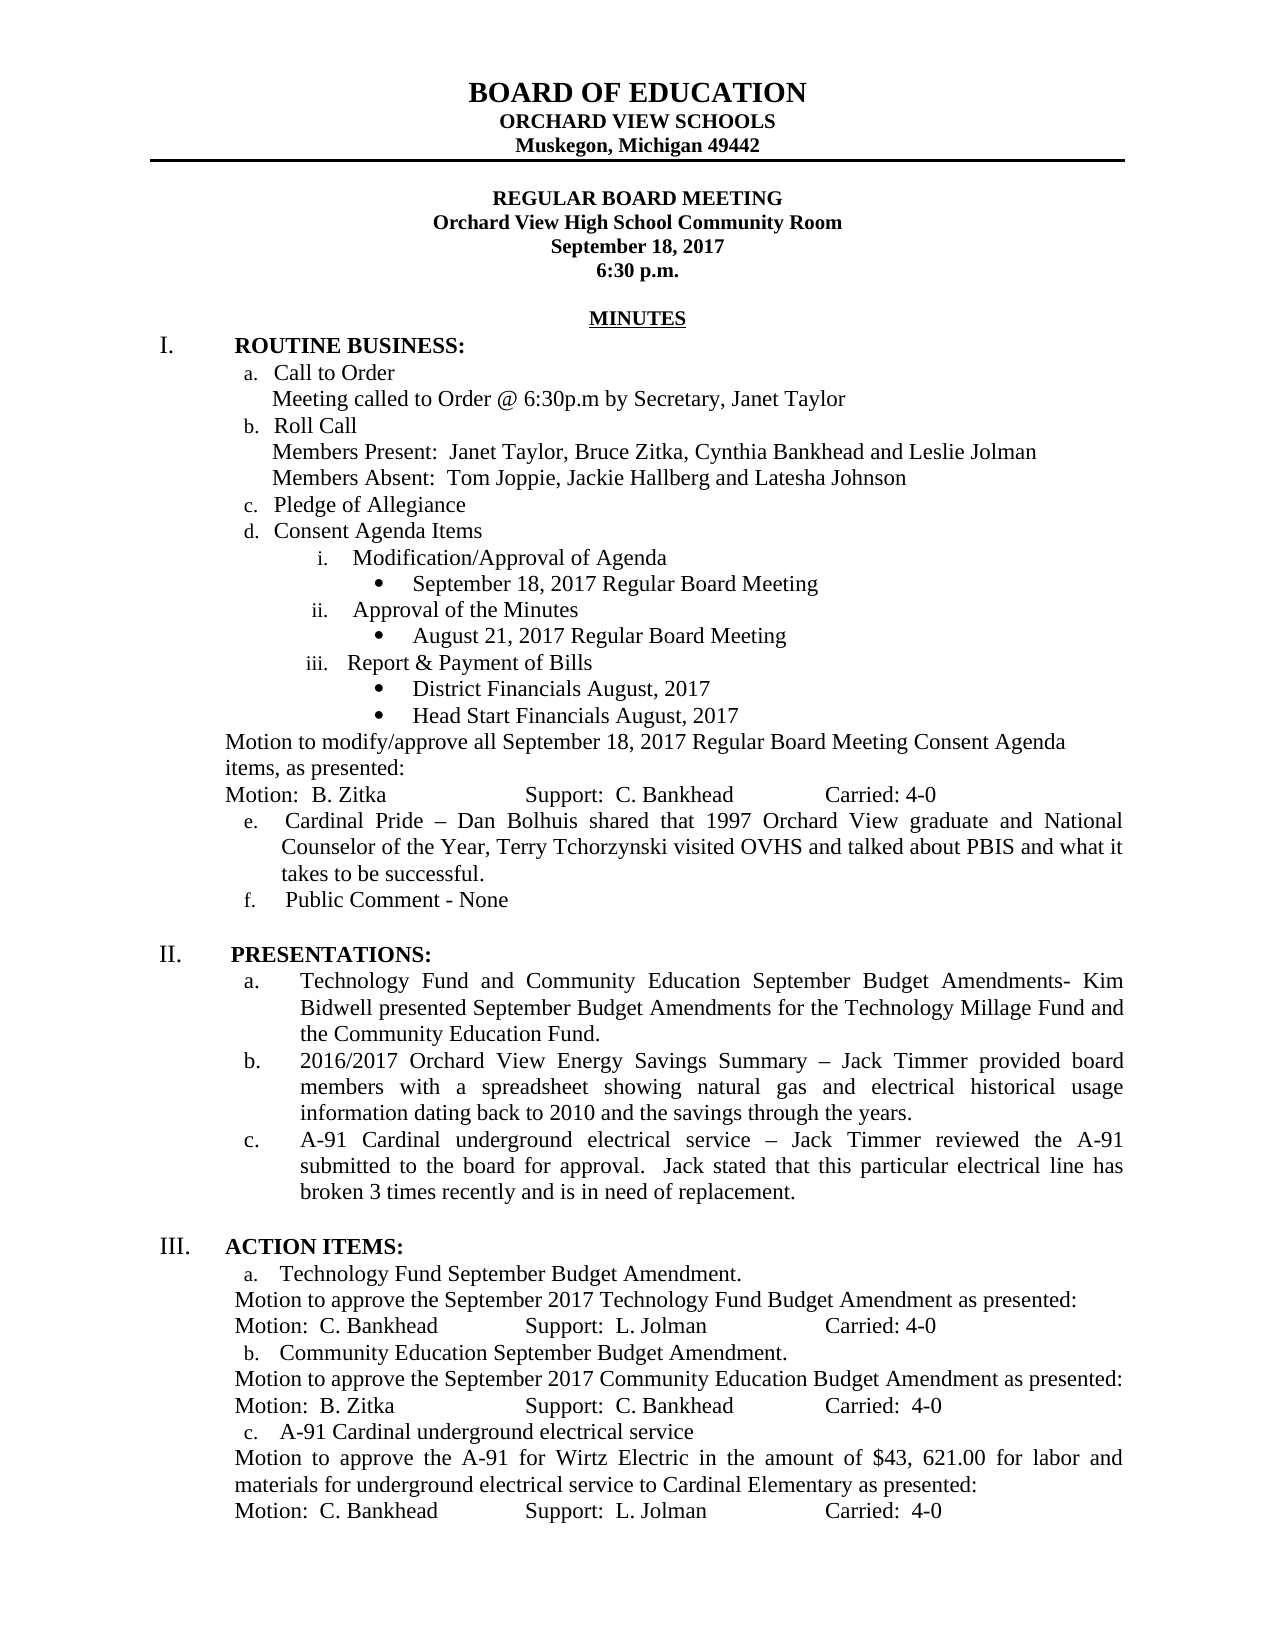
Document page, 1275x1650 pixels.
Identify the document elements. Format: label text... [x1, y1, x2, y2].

list Modification/Approval of Agenda [328, 543, 1125, 570]
text 6:30 p.m. [150, 258, 1125, 282]
text BOARD OF EDUCATION [150, 75, 1125, 108]
list Approval of the Minutes [328, 596, 1125, 623]
list Cardinal Pride – Dan Bolhuis shared that 1997 Orchard View graduate and National Counselor of the Year, Terry Tchorzynski visited OVHS and talked about PBIS and what it takes to be successful. [244, 807, 1125, 886]
list District Financials August, 2017 [375, 675, 1125, 702]
text Motion to approve the September 2017 Community Education Budget Amendment as presented: [234, 1365, 1125, 1392]
text Meeting called to Order @ 6:30p.m by Secretary, Janet Taylor [272, 385, 1125, 412]
list Consent Agenda Items [244, 517, 1125, 543]
text ORCHARD VIEW SCHOOLS [150, 108, 1125, 133]
list Call to Order [244, 359, 1125, 385]
text Motion to approve the A-91 for Wirtz Electric in the amount of $43, 621.00 for labor and materials for underground electrical service to Cardinal Elementary as presented: [234, 1444, 1125, 1497]
text Motion: B. Zitka Support: C. Bankhead Carried: 4-0 [150, 1392, 1125, 1418]
text Motion: C. Bankhead Support: L. Jolman Carried: 4-0 [150, 1497, 1125, 1523]
text Motion: C. Bankhead Support: L. Jolman Carried: 4-0 [150, 1313, 1125, 1339]
list A-91 Cardinal underground electrical service – Jack Timmer reviewed the A-91 submitted to the board for approval. Jack stated that this particular electrical line has broken 3 times recently and is in need of replacement. [244, 1126, 1125, 1205]
text Muskegon, Michigan 49442 [150, 133, 1125, 159]
list Report & Payment of Bills [328, 649, 1125, 675]
text MINUTES [150, 306, 1125, 330]
text Members Present: Janet Taylor, Bruce Zitka, Cynthia Bankhead and Leslie Jolman [234, 438, 1125, 464]
list August 21, 2017 Regular Board Meeting [375, 623, 1125, 649]
text Motion to modify/approve all September 18, 2017 Regular Board Meeting Consent Agenda items, as presented: [225, 728, 1125, 781]
list Public Comment - None [244, 886, 1125, 912]
text Members Absent: Tom Joppie, Jackie Hallberg and Latesha Johnson [272, 464, 1125, 491]
list Roll Call [244, 412, 1125, 438]
list ROUTINE BUSINESS: [159, 330, 1125, 359]
list Community Education September Budget Amendment. [244, 1339, 1125, 1365]
list Technology Fund September Budget Amendment. [244, 1260, 1125, 1286]
text Orchard View High School Community Room [150, 210, 1125, 234]
list ACTION ITEMS: [159, 1231, 1125, 1260]
list Technology Fund and Community Education September Budget Amendments- Kim Bidwell presented September Budget Amendments for the Technology Millage Fund and the Community Education Fund. [244, 968, 1125, 1047]
text Motion: B. Zitka Support: C. Bankhead Carried: 4-0 [150, 781, 1125, 807]
list 2016/2017 Orchard View Energy Savings Summary – Jack Timmer provided board members with a spreadsheet showing natural gas and electrical historical usage information dating back to 2010 and the savings through the years. [244, 1047, 1125, 1126]
list A-91 Cardinal underground electrical service [244, 1418, 1125, 1444]
list PRESENTATIONS: [159, 939, 1125, 968]
list September 18, 2017 Regular Board Meeting [375, 570, 1125, 596]
text Motion to approve the September 2017 Technology Fund Budget Amendment as presented: [234, 1286, 1125, 1313]
list Head Start Financials August, 2017 [375, 702, 1125, 728]
text September 18, 2017 [150, 234, 1125, 258]
text REGULAR BOARD MEETING [150, 186, 1125, 210]
list Pledge of Allegiance [244, 491, 1125, 517]
